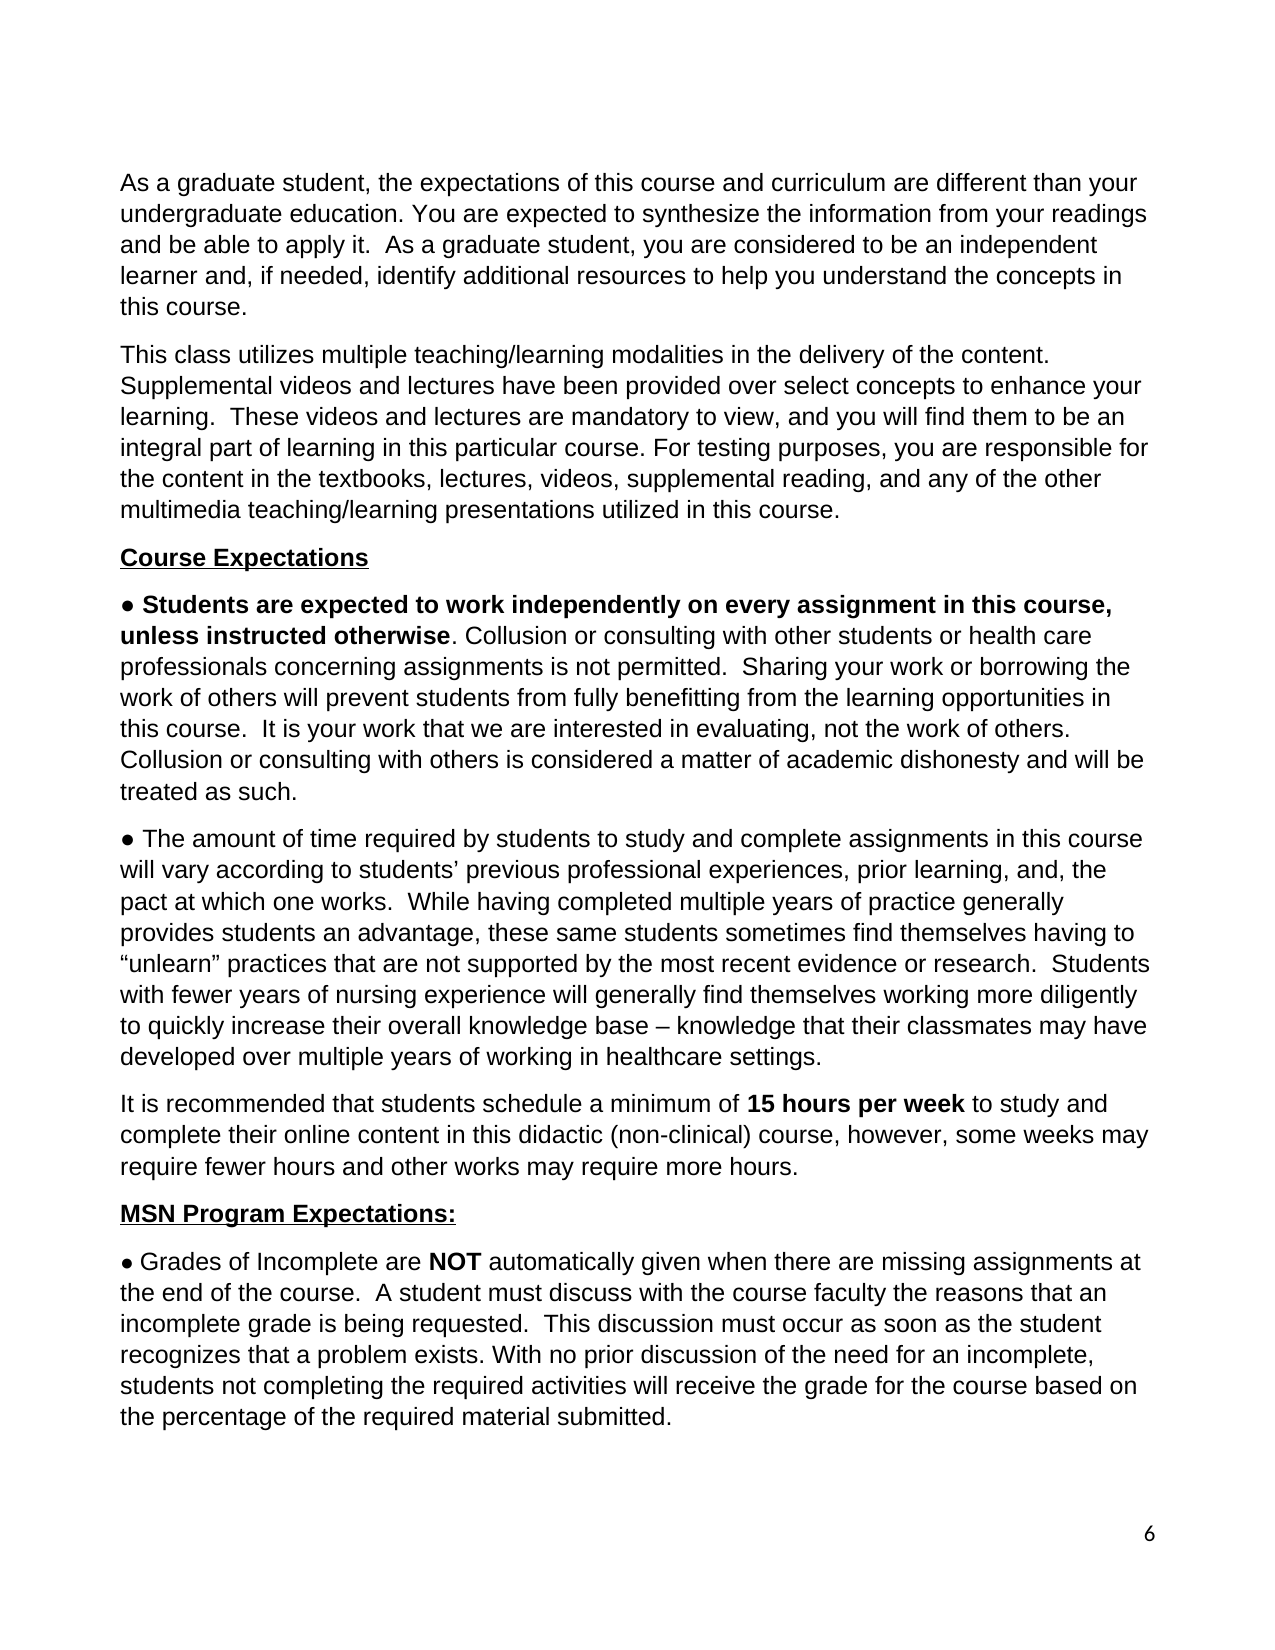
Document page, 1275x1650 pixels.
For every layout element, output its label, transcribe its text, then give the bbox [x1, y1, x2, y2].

text undergraduate education. You are expected to synthesize the information from your readings and be able to apply it. As a graduate student, you are considered to be an independent learner and, if needed, identify additional resources to help you understand the concepts in this course. [120, 199, 1155, 321]
text Course Expectations [120, 542, 1155, 571]
text ● Students are expected to work independently on every assignment in this course, unless instructed otherwise. Collusion or consulting with other students or health care professionals concerning assignments is not permitted. Sharing your work or borrowing the work of others will prevent students from fully benefitting from the learning opportunities in this course. It is your work that we are interested in evaluating, not the work of others. Collusion or consulting with others is considered a matter of academic dishonesty and will be treated as such. [120, 590, 1155, 805]
text ● The amount of time required by students to study and complete assignments in this course will vary according to students’ previous professional experiences, prior learning, and, the pact at which one works. While having completed multiple years of practice generally provides students an advantage, these same students sometimes find themselves having to “unlearn” practices that are not supported by the most recent evidence or research. Students with fewer years of nursing experience will generally find themselves working more diligently to quickly increase their overall knowledge base – knowledge that their classmates may have developed over multiple years of working in healthcare settings. [120, 824, 1155, 1070]
text This class utilizes multiple teaching/learning modalities in the delivery of the content. [120, 339, 1155, 368]
text ● Grades of Incomplete are NOT automatically given when there are missing assignments at the end of the course. A student must discuss with the course faculty the reasons that an incomplete grade is being requested. This discussion must occur as soon as the student recognizes that a problem exists. With no prior discussion of the need for an incomplete, students not completing the required activities will receive the grade for the course based on the percentage of the required material submitted. [120, 1247, 1155, 1431]
text It is recommended that students schedule a minimum of 15 hours per week to study and complete their online content in this didactic (non-clinical) course, however, some weeks may require fewer hours and other works may require more hours. [120, 1089, 1155, 1180]
text MSN Program Expectations: [120, 1199, 1155, 1228]
text Supplemental videos and lectures have been provided over select concepts to enhance your learning. These videos and lectures are mandatory to view, and you will find them to be an integral part of learning in this particular course. For testing purposes, you are responsible for the content in the textbooks, lectures, videos, supplemental reading, and any of the other multimedia teaching/learning presentations utilized in this course. [120, 371, 1155, 523]
text As a graduate student, the expectations of this course and curriculum are different than your [120, 168, 1155, 196]
